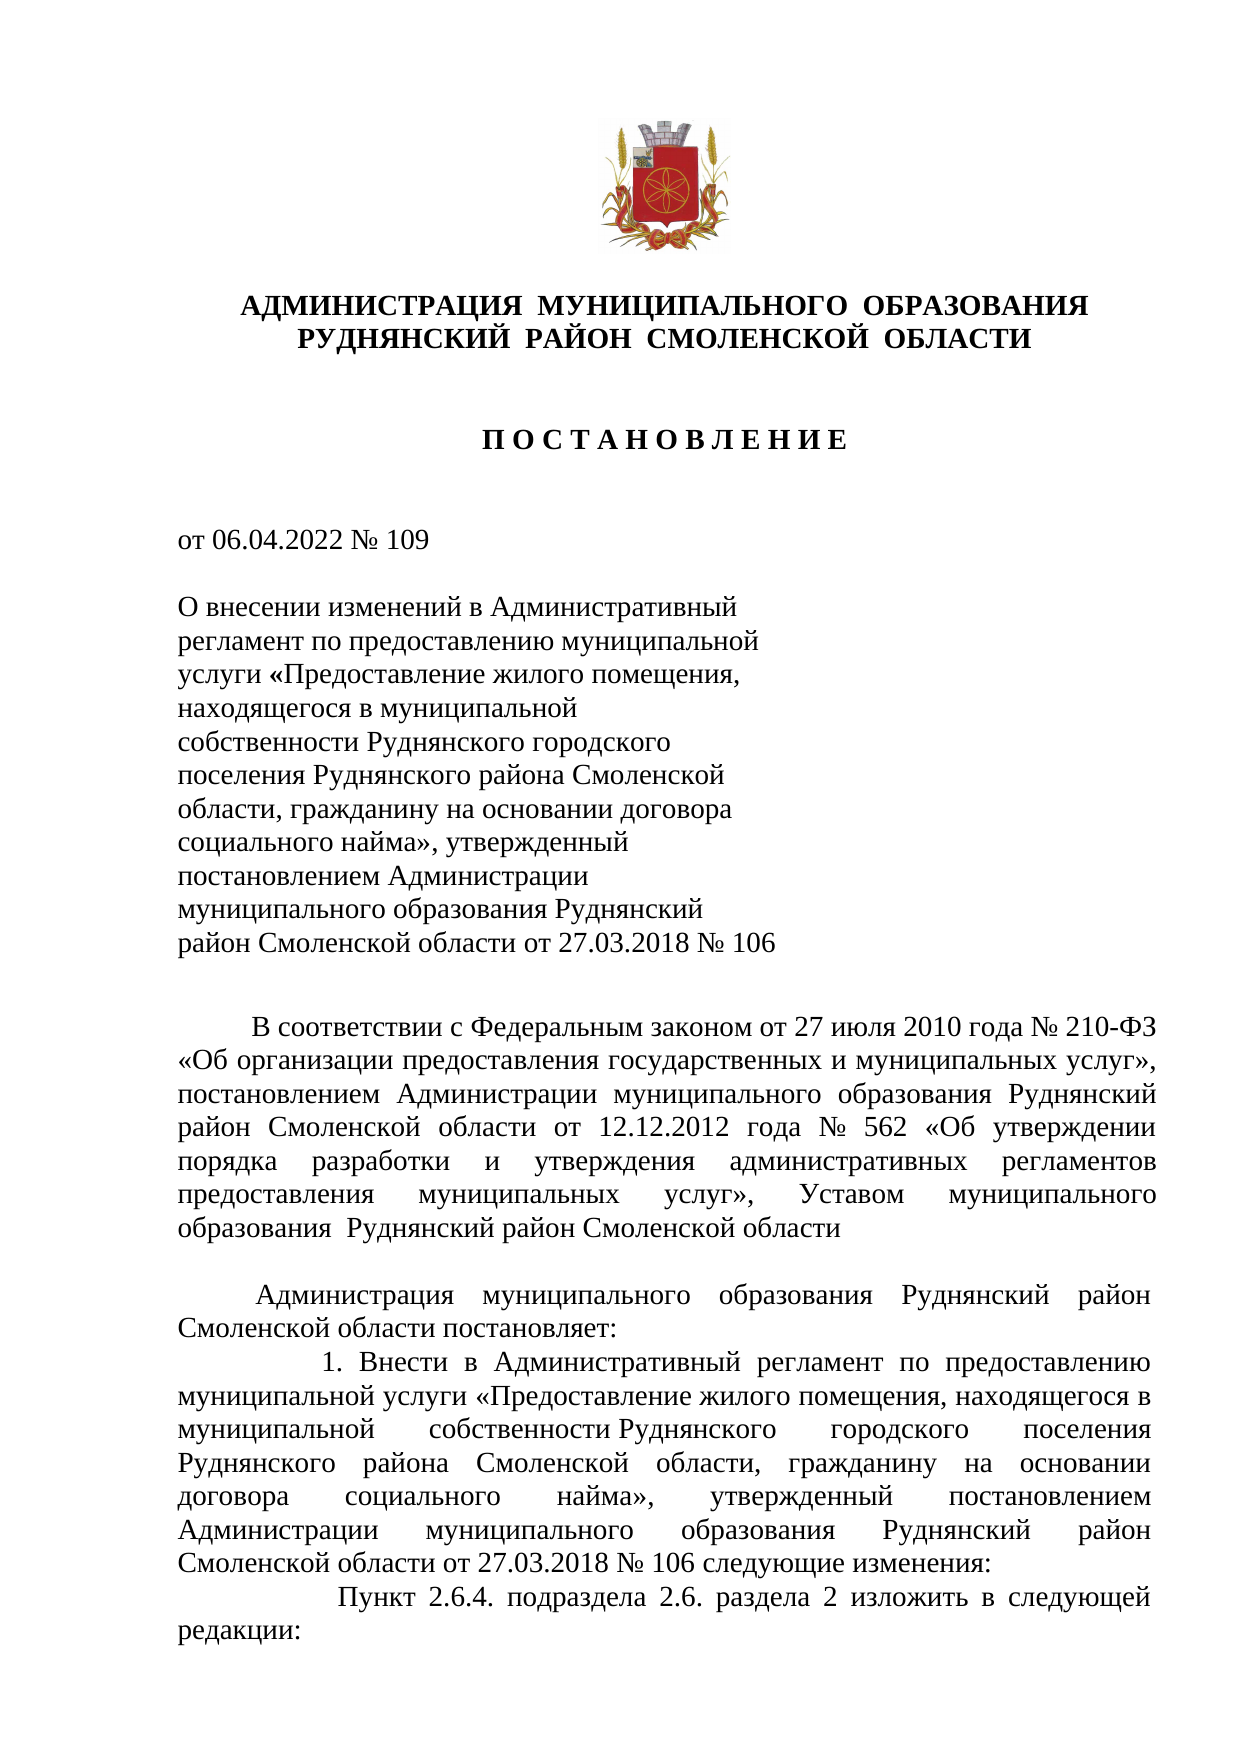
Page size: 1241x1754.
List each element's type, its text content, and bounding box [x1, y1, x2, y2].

text АДМИНИСТРАЦИЯ МУНИЦИПАЛЬНОГО ОБРАЗОВАНИЯ [177, 288, 1152, 321]
text социального найма», утвержденный [177, 824, 1152, 858]
text РУДНЯНСКИЙ РАЙОН СМОЛЕНСКОЙ ОБЛАСТИ [177, 321, 1152, 355]
text муниципального образования Руднянский [177, 891, 1152, 925]
text области, гражданину на основании договора [177, 791, 1152, 824]
text регламент по предоставлению муниципальной [177, 623, 1152, 657]
text П О С Т А Н О В Л Е Н И Е [177, 422, 1152, 455]
text находящегося в муниципальной [177, 690, 1152, 724]
text район Смоленской области от 27.03.2018 № 106 [177, 925, 1152, 958]
text В соответствии с Федеральным законом от 27 июля 2010 года № 210-ФЗ «Об организации предоставления государственных и муниципальных услуг», постановлением Администрации муниципального образования Руднянский район Смоленской области от 12.12.2012 года № 562 «Об утверждении порядка разработки и утверждения административных регламентов предоставления муниципальных услуг», Уставом муниципального образования Руднянский район Смоленской области [177, 1009, 1157, 1243]
picture [598, 118, 731, 254]
text поселения Руднянского района Смоленской [177, 757, 1152, 791]
text Администрация муниципального образования Руднянский район Смоленской области постановляет: [177, 1277, 1152, 1344]
text 1. Внести в Административный регламент по предоставлению муниципальной услуги «Предоставление жилого помещения, находящегося в муниципальной собственности Руднянского городского поселения Руднянского района Смоленской области, гражданину на основании договора социального найма», утвержденный постановлением Администрации муниципального образования Руднянский район Смоленской области от 27.03.2018 № 106 следующие изменения: [177, 1344, 1152, 1579]
text О внесении изменений в Административный [177, 589, 1152, 623]
text собственности Руднянского городского [177, 724, 1152, 757]
title от 06.04.2022 № 109 [177, 522, 1152, 556]
text постановлением Администрации [177, 858, 1152, 891]
text услуги «Предоставление жилого помещения, [177, 657, 1152, 690]
text Пункт 2.6.4. подраздела 2.6. раздела 2 изложить в следующей редакции: [177, 1579, 1152, 1646]
